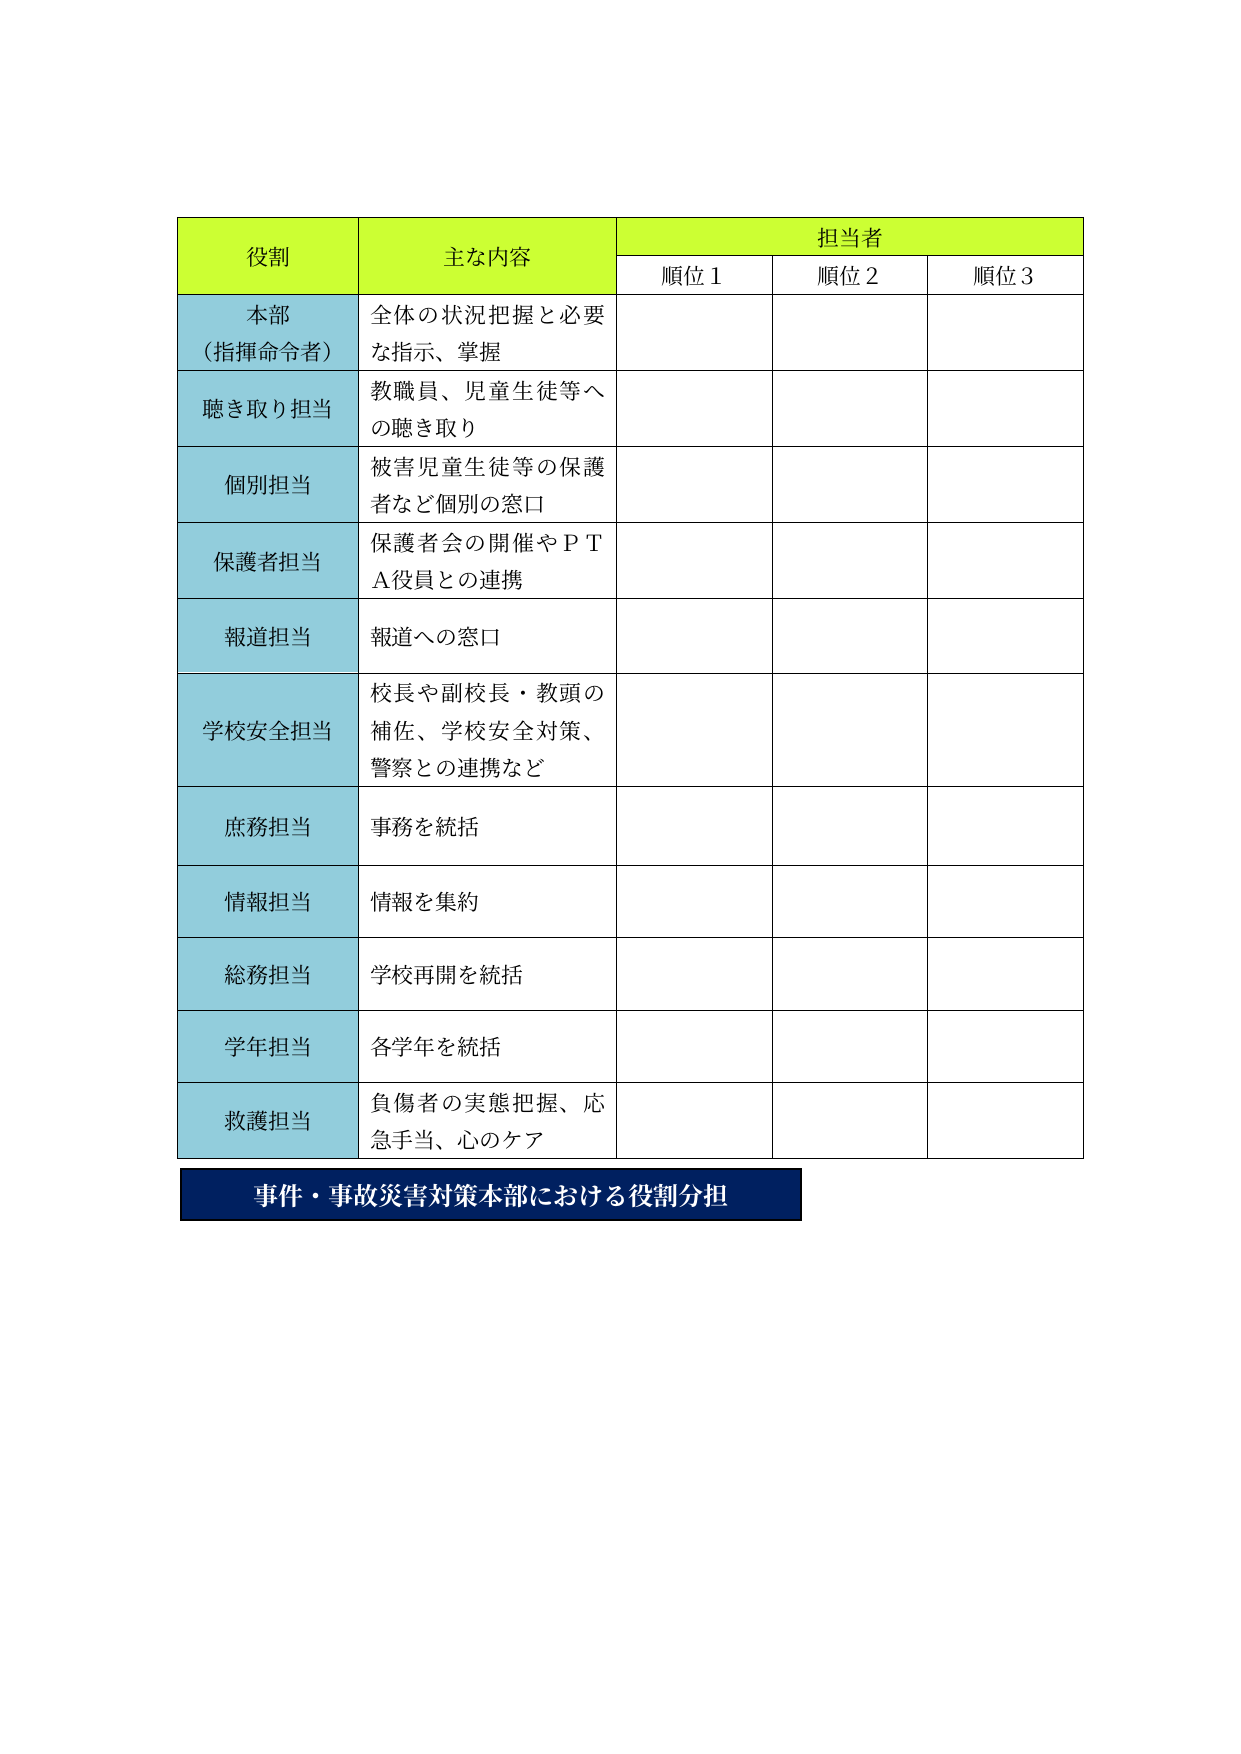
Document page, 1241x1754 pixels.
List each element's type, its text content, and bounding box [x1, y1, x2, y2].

table_cell [773, 674, 927, 786]
table_cell 総務担当 [178, 938, 358, 1010]
table_header 担当者 [617, 218, 1083, 255]
table_cell 事務を統括 [359, 787, 616, 865]
table_cell 学校再開を統括 [359, 938, 616, 1010]
table_cell 庶務担当 [178, 787, 358, 865]
table_cell 校長や副校長・教頭の補佐、学校安全対策、警察との連携など [359, 674, 616, 786]
table_cell 順位１ [617, 256, 772, 294]
table_cell 被害児童生徒等の保護者など個別の窓口 [359, 447, 616, 522]
table_cell 保護者会の開催やＰＴＡ役員との連携 [359, 523, 616, 598]
table_header 役割 [178, 218, 358, 294]
table_cell [617, 295, 772, 370]
table_cell 学校安全担当 [178, 674, 358, 786]
table_cell [928, 674, 1083, 786]
table_cell [928, 523, 1083, 598]
table_cell [617, 599, 772, 672]
table_cell [773, 371, 927, 446]
table_cell [617, 938, 772, 1010]
table_cell 聴き取り担当 [178, 371, 358, 446]
table_cell [617, 371, 772, 446]
table_cell [617, 447, 772, 522]
table_cell 順位３ [928, 256, 1083, 294]
table_cell [773, 523, 927, 598]
table_cell [773, 599, 927, 672]
table_cell 個別担当 [178, 447, 358, 522]
table_cell [617, 523, 772, 598]
table_cell [928, 371, 1083, 446]
table_cell [617, 674, 772, 786]
table_cell [928, 295, 1083, 370]
table_cell [928, 447, 1083, 522]
table_cell 学年担当 [178, 1011, 358, 1082]
table_cell [617, 787, 772, 865]
table_cell 保護者担当 [178, 523, 358, 598]
table_header 主な内容 [359, 218, 616, 294]
table_cell [773, 787, 927, 865]
table_cell 全体の状況把握と必要な指示、掌握 [359, 295, 616, 370]
table_cell [773, 938, 927, 1010]
table_cell 順位２ [773, 256, 927, 294]
table_cell [617, 1011, 772, 1082]
table_cell [773, 1083, 927, 1158]
table_cell 情報担当 [178, 866, 358, 937]
table_cell [617, 1083, 772, 1158]
table_cell [928, 787, 1083, 865]
table_cell 教職員、児童生徒等への聴き取り [359, 371, 616, 446]
table_cell 報道担当 [178, 599, 358, 672]
table_cell 救護担当 [178, 1083, 358, 1158]
table_cell [928, 1011, 1083, 1082]
table_cell 報道への窓口 [359, 599, 616, 672]
table_cell [773, 866, 927, 937]
table_cell [928, 1083, 1083, 1158]
table_cell [773, 295, 927, 370]
table_cell 情報を集約 [359, 866, 616, 937]
table_cell [928, 938, 1083, 1010]
table_cell 負傷者の実態把握、応急手当、心のケア [359, 1083, 616, 1158]
table_cell 各学年を統括 [359, 1011, 616, 1082]
table_cell [773, 447, 927, 522]
table_cell [617, 866, 772, 937]
table_cell 本部 （指揮命令者） [178, 295, 358, 370]
table_cell [928, 866, 1083, 937]
table_cell [928, 599, 1083, 672]
table_cell [773, 1011, 927, 1082]
